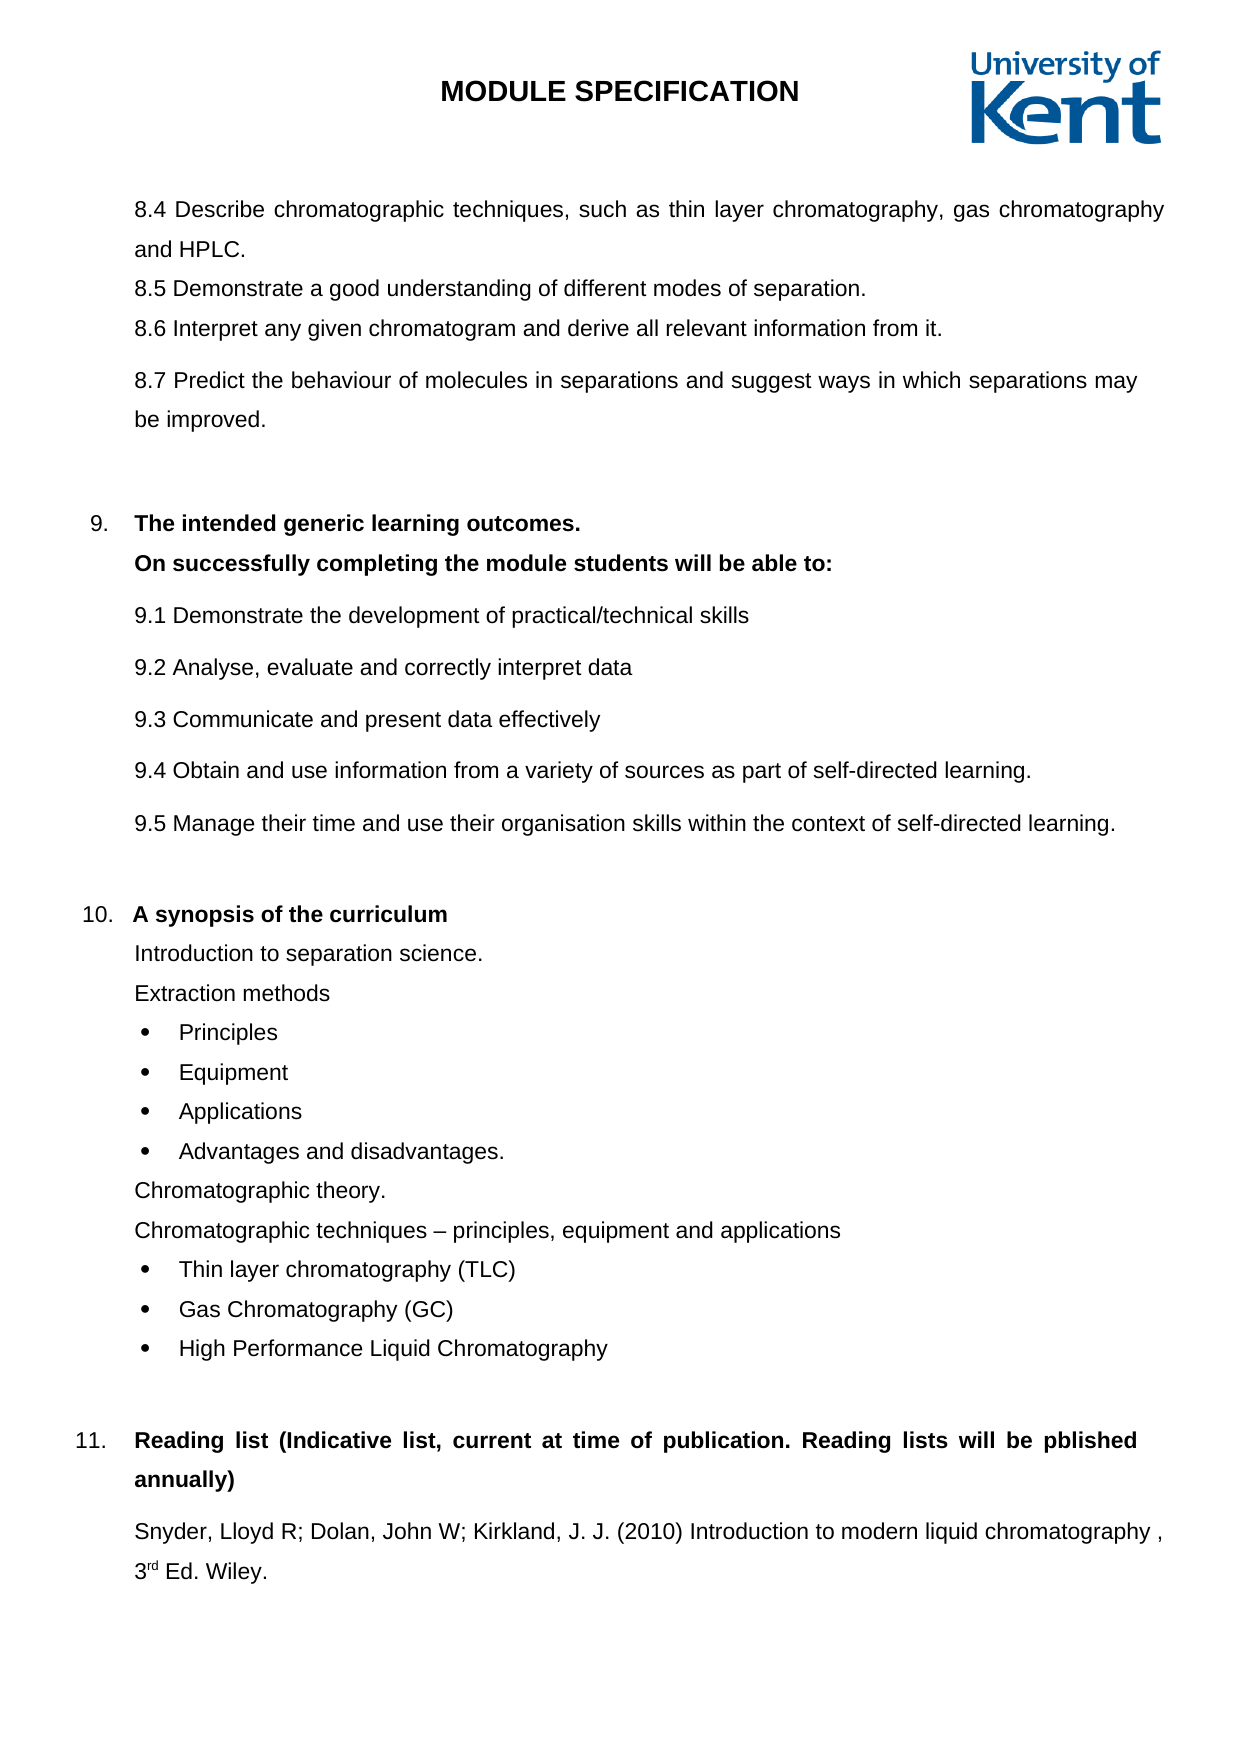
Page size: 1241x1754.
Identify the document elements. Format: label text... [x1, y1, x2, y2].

text 8.7 Predict the behaviour of molecules in separations and suggest ways in which separations may be improved. [134, 367, 1138, 432]
list Thin layer chromatography (TLC) [141, 1256, 1165, 1283]
text 8.6 Interpret any given chromatogram and derive all relevant information from it. [134, 315, 1138, 341]
text 9.1 Demonstrate the development of practical/technical skills [134, 602, 1165, 628]
list Reading list (Indicative list, current at time of publication. Reading lists will be pblished annually) [75, 1427, 1138, 1492]
list Principles [141, 1019, 1165, 1046]
list High Performance Liquid Chromatography [141, 1335, 1165, 1362]
text 9.3 Communicate and present data effectively [134, 706, 1165, 732]
text 9.2 Analyse, evaluate and correctly interpret data [134, 653, 1165, 680]
list Introduction to separation science. [134, 940, 1170, 967]
list Applications [141, 1098, 1165, 1125]
list Chromatographic techniques – principles, equipment and applications [134, 1217, 1165, 1243]
list A synopsis of the curriculum [82, 901, 1138, 927]
text 9.4 Obtain and use information from a variety of sources as part of self-directed learning. [134, 757, 1165, 784]
text 8.5 Demonstrate a good understanding of different modes of separation. [134, 275, 1165, 302]
list Gas Chromatography (GC) [141, 1296, 1165, 1322]
text 8.4 Describe chromatographic techniques, such as thin layer chromatography, gas chromatography and HPLC. [134, 196, 1165, 262]
list Advantages and disadvantages. [141, 1138, 1165, 1164]
text Extraction methods [134, 980, 1165, 1006]
list Equipment [141, 1059, 1165, 1085]
picture [970, 48, 1163, 145]
list Chromatographic theory. [134, 1177, 1165, 1204]
text 9.5 Manage their time and use their organisation skills within the context of self-directed learning. [134, 809, 1165, 836]
text Snyder, Lloyd R; Dolan, John W; Kirkland, J. J. (2010) Introduction to modern liquid chromatography , 3rd Ed. Wiley. [134, 1518, 1165, 1584]
list The intended generic learning outcomes. On successfully completing the module students will be able to: [90, 510, 1138, 576]
